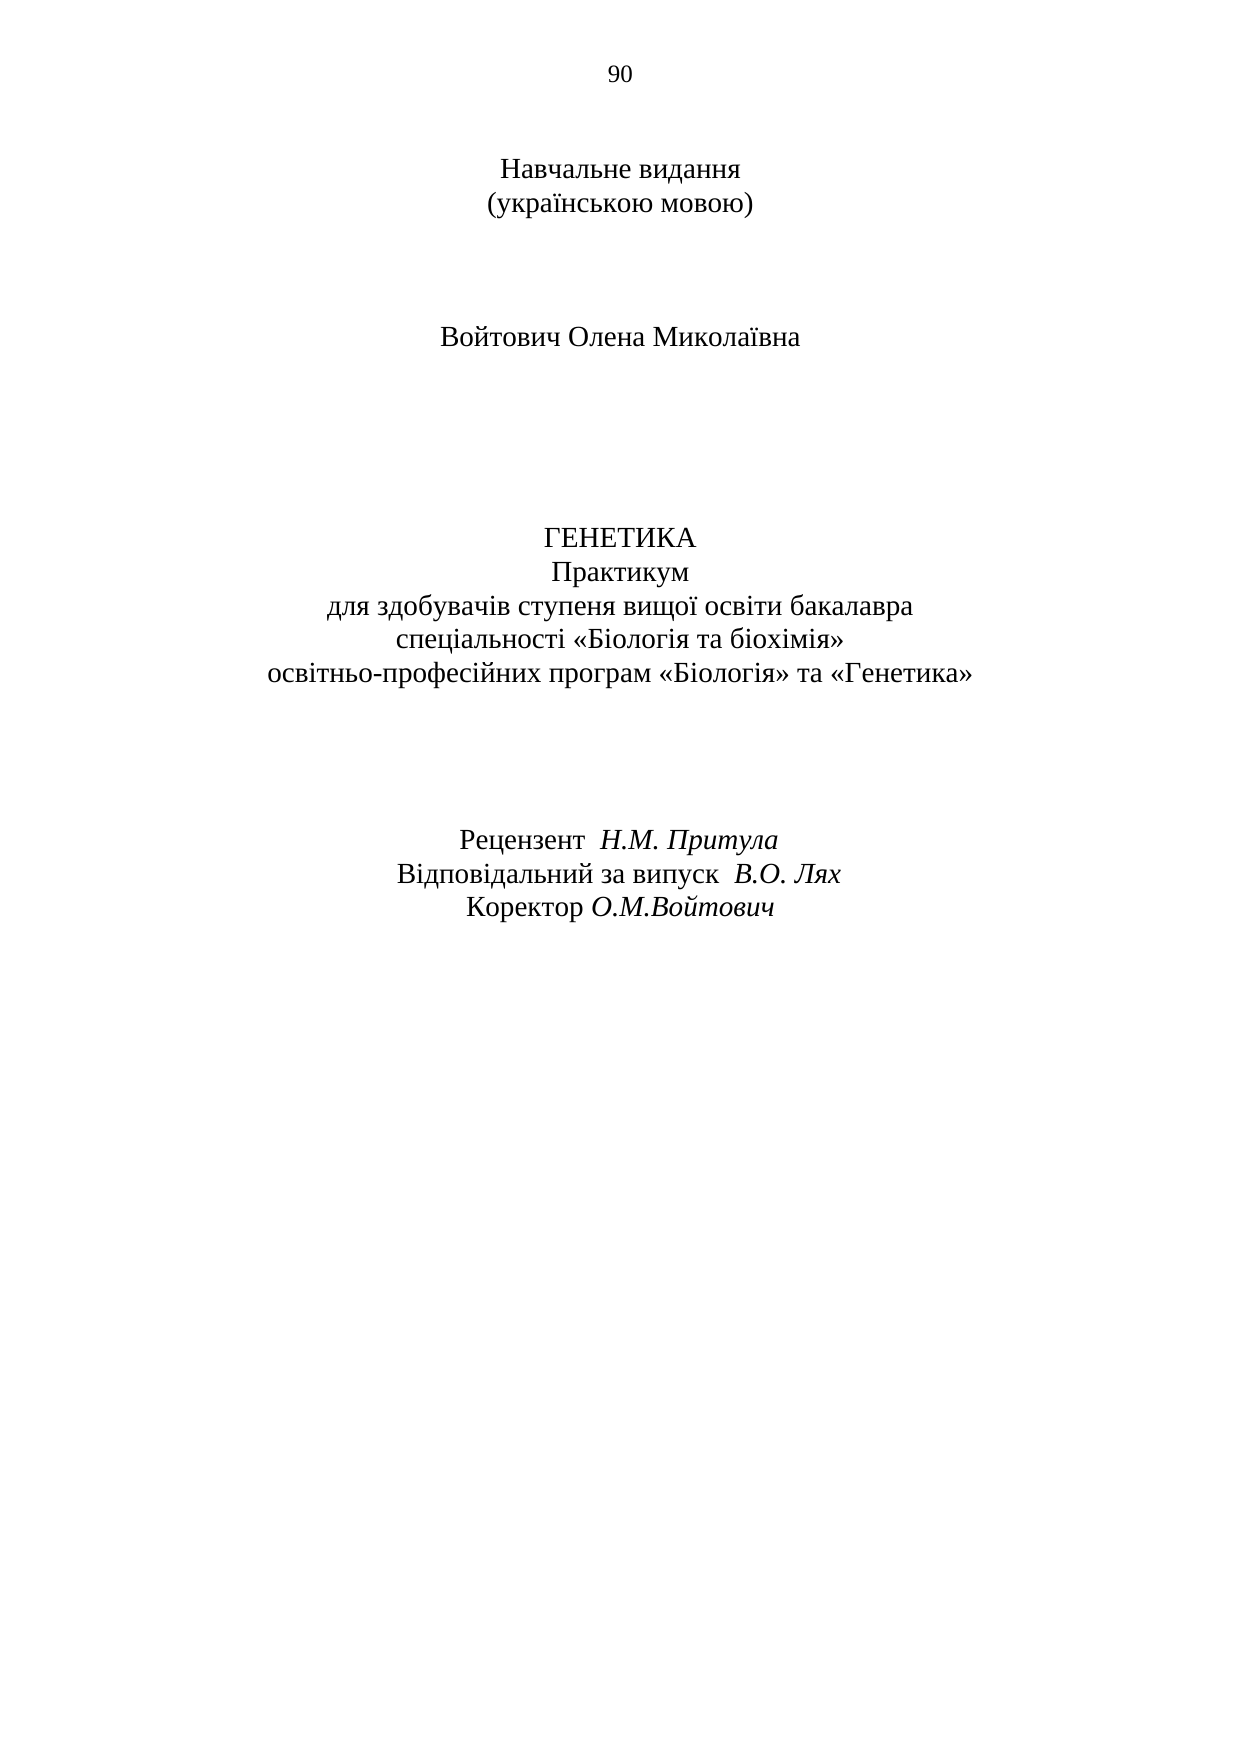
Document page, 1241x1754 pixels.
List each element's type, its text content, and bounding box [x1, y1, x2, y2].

text спеціальності «Біологія та біохімія» [118, 621, 1122, 655]
text Коректор О.М.Войтович [118, 889, 1122, 923]
text Навчальне видання [118, 152, 1122, 185]
text Рецензент Н.М. Притула [118, 822, 1122, 856]
text (українською мовою) [118, 185, 1122, 219]
text ГЕНЕТИКА [118, 521, 1122, 554]
text Войтович Олена Миколаївна [118, 319, 1122, 353]
text Практикум [118, 554, 1122, 588]
text Відповідальний за випуск В.О. Лях [118, 856, 1122, 889]
text освітньо-професійних програм «Біологія» та «Генетика» [118, 655, 1122, 688]
text для здобувачів ступеня вищої освіти бакалавра [118, 588, 1122, 621]
